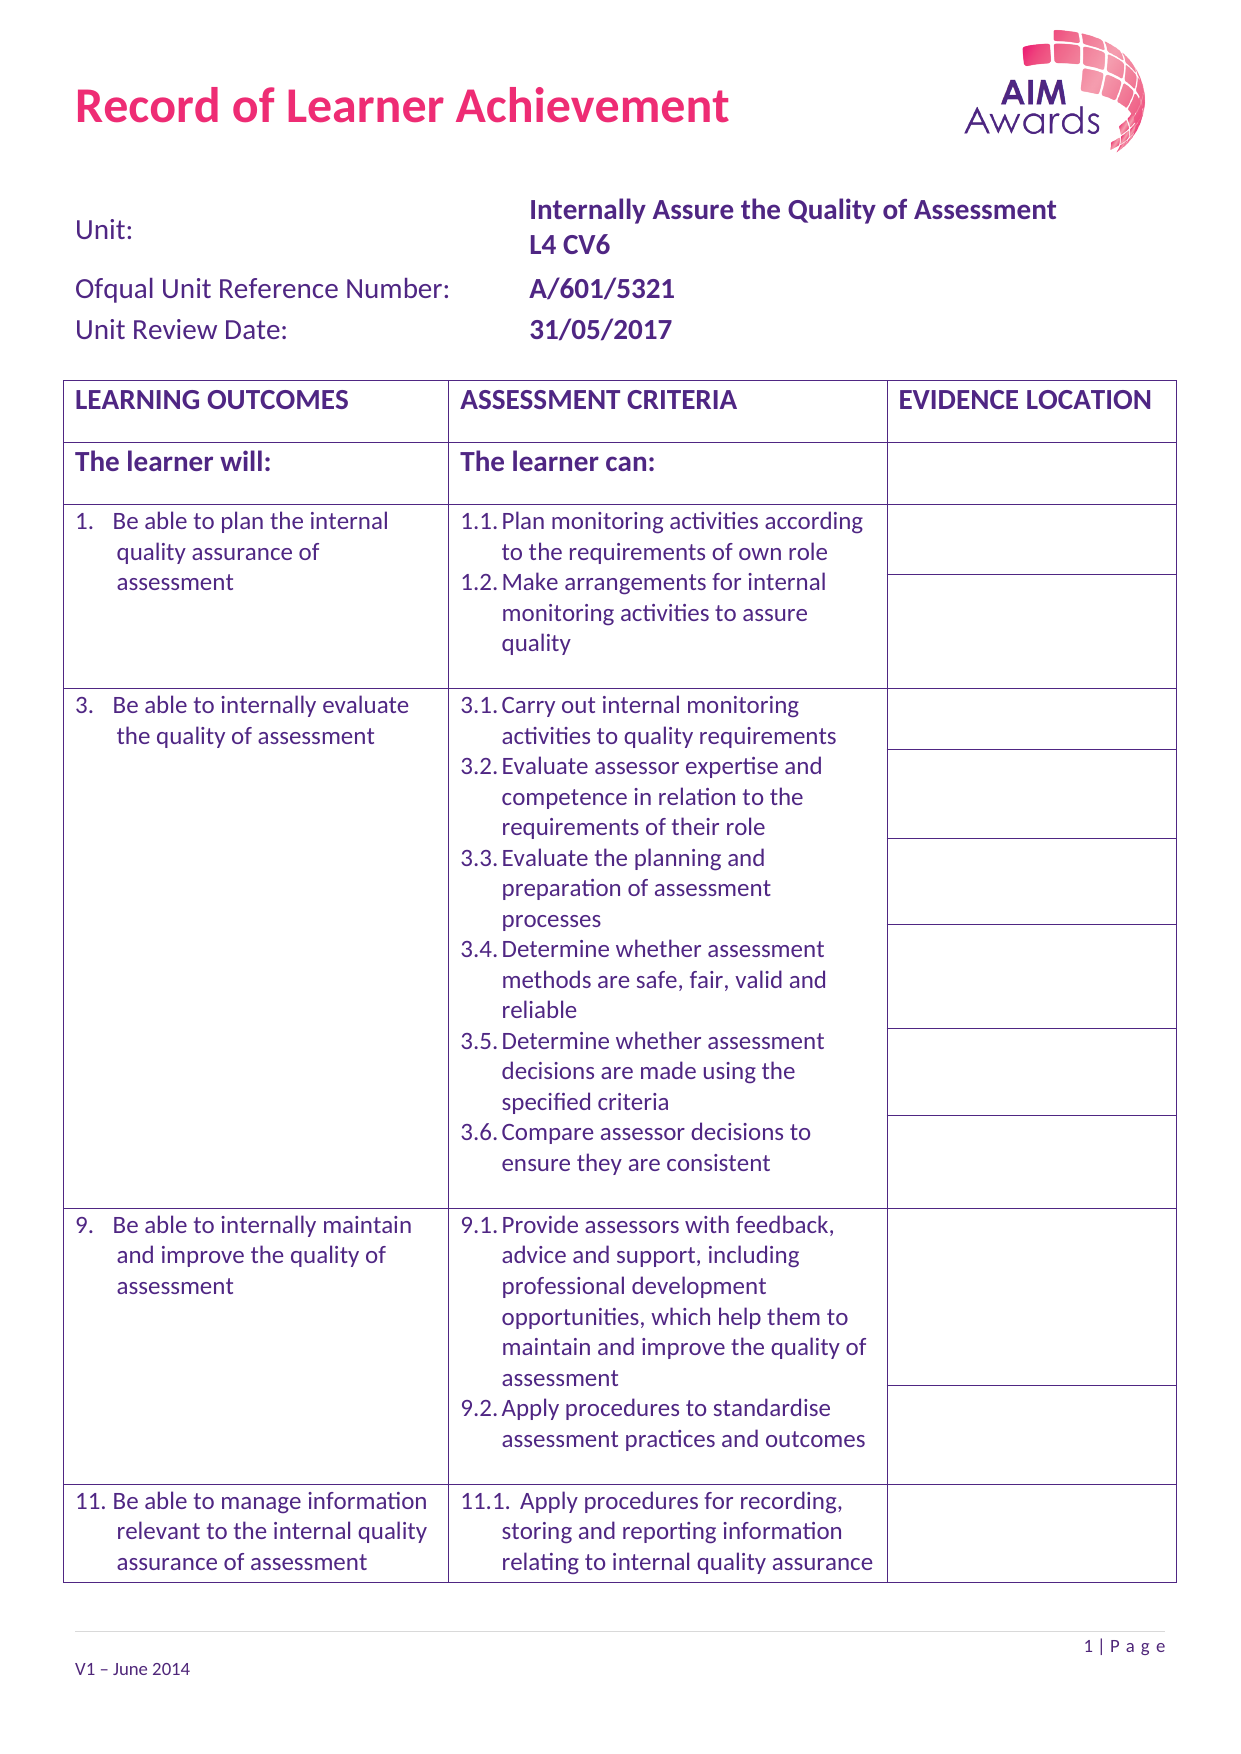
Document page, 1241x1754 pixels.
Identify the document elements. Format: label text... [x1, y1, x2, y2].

table_cell [888, 750, 1176, 838]
table_cell Be able to plan the internal quality assurance of assessment [64, 505, 448, 688]
table_cell [888, 505, 1176, 573]
table_cell Plan monitoring activities according to the requirements of own role Make arrangements for internal monitoring activities to assure quality [449, 505, 887, 688]
table_cell [888, 1485, 1176, 1582]
table_cell 31/05/2017 [518, 308, 1177, 350]
table_header Internally Assure the Quality of Assessment L4 CV6 [518, 191, 1177, 267]
table_cell Be able to manage information relevant to the internal quality assurance of assessment [64, 1485, 448, 1582]
table_cell Carry out internal monitoring activities to quality requirements Evaluate assessor expertise and competence in relation to the requirements of their role Evaluate the planning and preparation of assessment processes Determine whether assessment methods are safe, fair, valid and reliable Determine whether assessment decisions are made using the specified criteria Compare assessor decisions to ensure they are consistent [449, 689, 887, 1208]
table_header EVIDENCE LOCATION [888, 381, 1176, 442]
table_cell Ofqual Unit Reference Number: [64, 267, 518, 308]
table_cell [888, 1029, 1176, 1114]
table_cell [888, 1209, 1176, 1385]
table_cell [888, 1116, 1176, 1208]
table_cell [888, 689, 1176, 749]
table_cell Be able to internally evaluate the quality of assessment [64, 689, 448, 1208]
table_cell The learner can: [449, 443, 887, 504]
table_cell Unit Review Date: [64, 308, 518, 350]
table_header Unit: [64, 191, 518, 267]
table_cell Be able to internally maintain and improve the quality of assessment [64, 1209, 448, 1484]
table_cell [888, 839, 1176, 924]
table_cell Provide assessors with feedback, advice and support, including professional development opportunities, which help them to maintain and improve the quality of assessment Apply procedures to standardise assessment practices and outcomes [449, 1209, 887, 1484]
table_cell [888, 925, 1176, 1028]
picture [956, 7, 1163, 166]
table_header ASSESSMENT CRITERIA [449, 381, 887, 442]
table_cell [888, 443, 1176, 504]
table_header LEARNING OUTCOMES [64, 381, 448, 442]
table_cell A/601/5321 [518, 267, 1177, 308]
table_cell [888, 575, 1176, 688]
table_cell The learner will: [64, 443, 448, 504]
table_cell [888, 1386, 1176, 1484]
